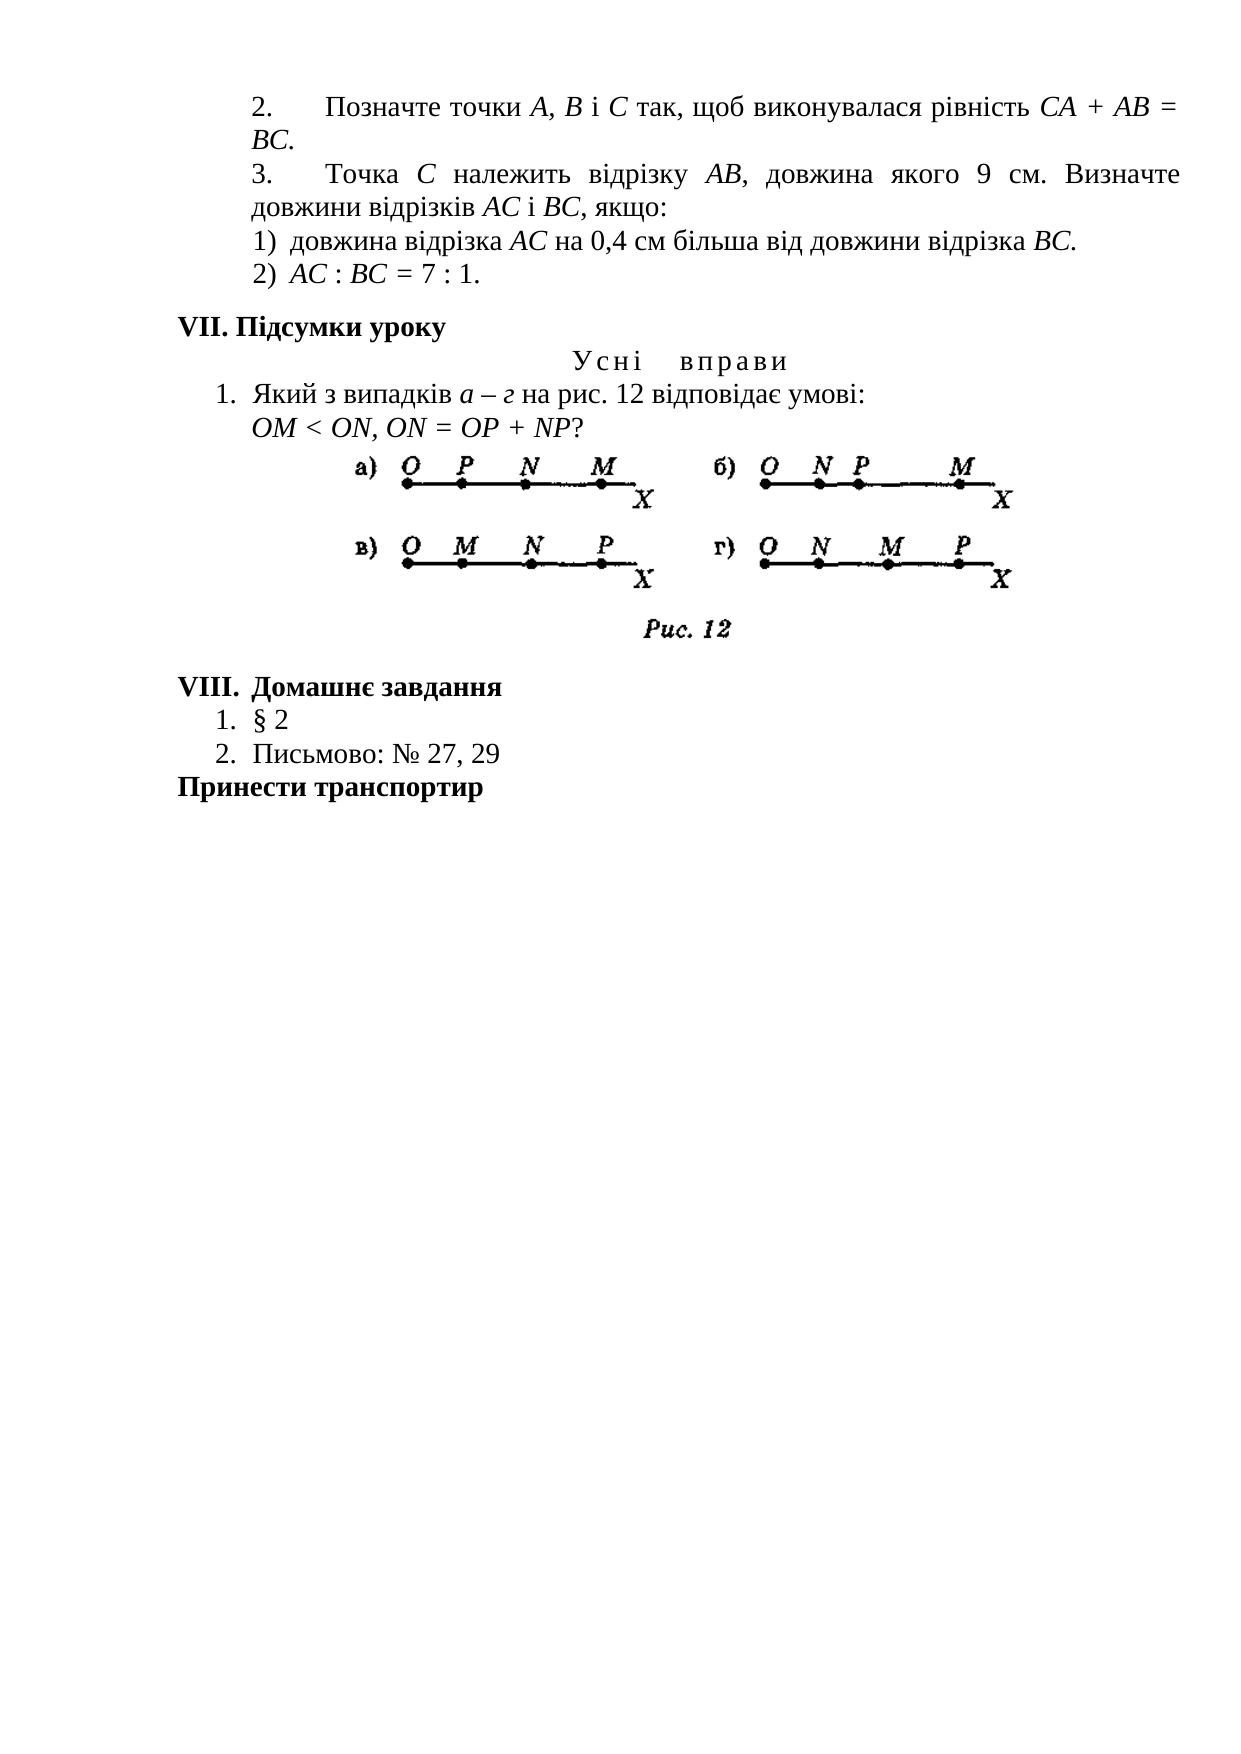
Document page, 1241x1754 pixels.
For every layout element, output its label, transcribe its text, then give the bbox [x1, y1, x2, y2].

list Який з випадків а – г на рис. 12 відповідає умові: [215, 376, 1181, 410]
text Принести транспортир [177, 769, 1181, 803]
list Позначте точки А, В і С так, щоб виконувалася рівність СА + АВ = ВС. [251, 89, 1181, 156]
text < ON, ON = OP + NP? [215, 410, 1181, 443]
list § 2 [215, 702, 1181, 736]
list Письмово: № 27, 29 [215, 736, 1181, 769]
text Усні вправи [177, 343, 1181, 376]
list довжина відрізка АС на 0,4 см більша від довжини відрізка ВС. [252, 223, 1181, 256]
picture [334, 443, 1024, 650]
list Точка С належить відрізку АВ, довжина якого 9 см. Визначте довжини відрізків АС і ВС, якщо: [251, 156, 1181, 223]
text VII. Підсумки уроку [177, 309, 1181, 343]
text VIII. Домашнє завдання [177, 669, 1181, 702]
list АС : ВС = 7 : 1. [252, 256, 1181, 290]
